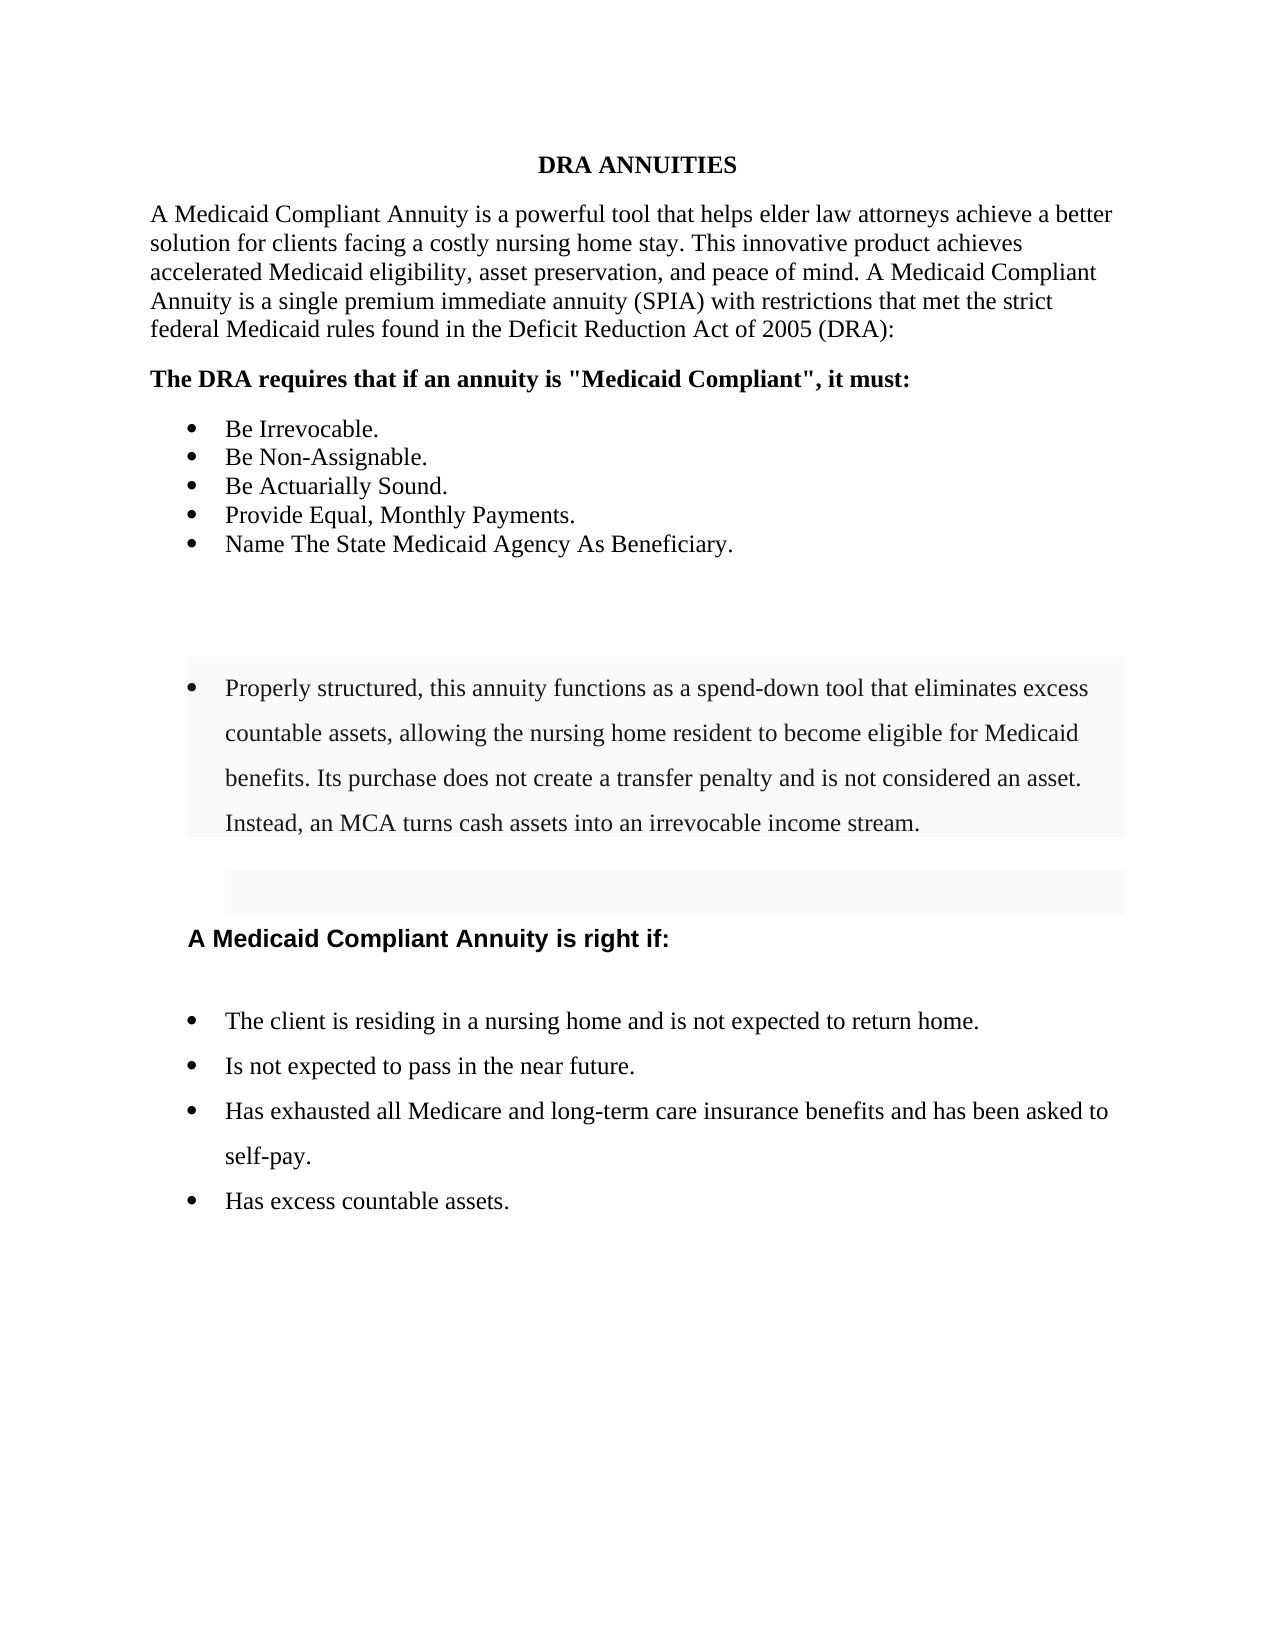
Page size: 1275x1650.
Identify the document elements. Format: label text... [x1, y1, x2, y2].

list Has exhausted all Medicare and long-term care insurance benefits and has been asked to self-pay. [187, 1080, 1125, 1170]
list Be Non-Assignable. [187, 442, 1125, 471]
list Be Irrevocable. [187, 414, 1125, 442]
list Name The State Medicaid Agency As Beneficiary. [187, 529, 1125, 557]
text The DRA requires that if an annuity is "Medicaid Compliant", it must: [150, 364, 1125, 393]
text A Medicaid Compliant Annuity is right if: [187, 915, 1125, 953]
list Has excess countable assets. [187, 1170, 1125, 1215]
list Be Actuarially Sound. [187, 471, 1125, 500]
list Provide Equal, Monthly Payments. [187, 500, 1125, 529]
text DRA ANNUITIES [150, 150, 1125, 179]
list Properly structured, this annuity functions as a spend-down tool that eliminates excess countable assets, allowing the nursing home resident to become eligible for Medicaid benefits. Its purchase does not create a transfer penalty and is not considered an asset. Instead, an MCA turns cash assets into an irrevocable income stream. [187, 657, 1125, 837]
text A Medicaid Compliant Annuity is a powerful tool that helps elder law attorneys achieve a better solution for clients facing a costly nursing home stay. This innovative product achieves accelerated Medicaid eligibility, asset preservation, and peace of mind. A Medicaid Compliant Annuity is a single premium immediate annuity (SPIA) with restrictions that met the strict federal Medicaid rules found in the Deficit Reduction Act of 2005 (DRA): [150, 199, 1125, 343]
list Is not expected to pass in the near future. [187, 1035, 1125, 1080]
list The client is residing in a nursing home and is not expected to return home. [187, 990, 1125, 1035]
